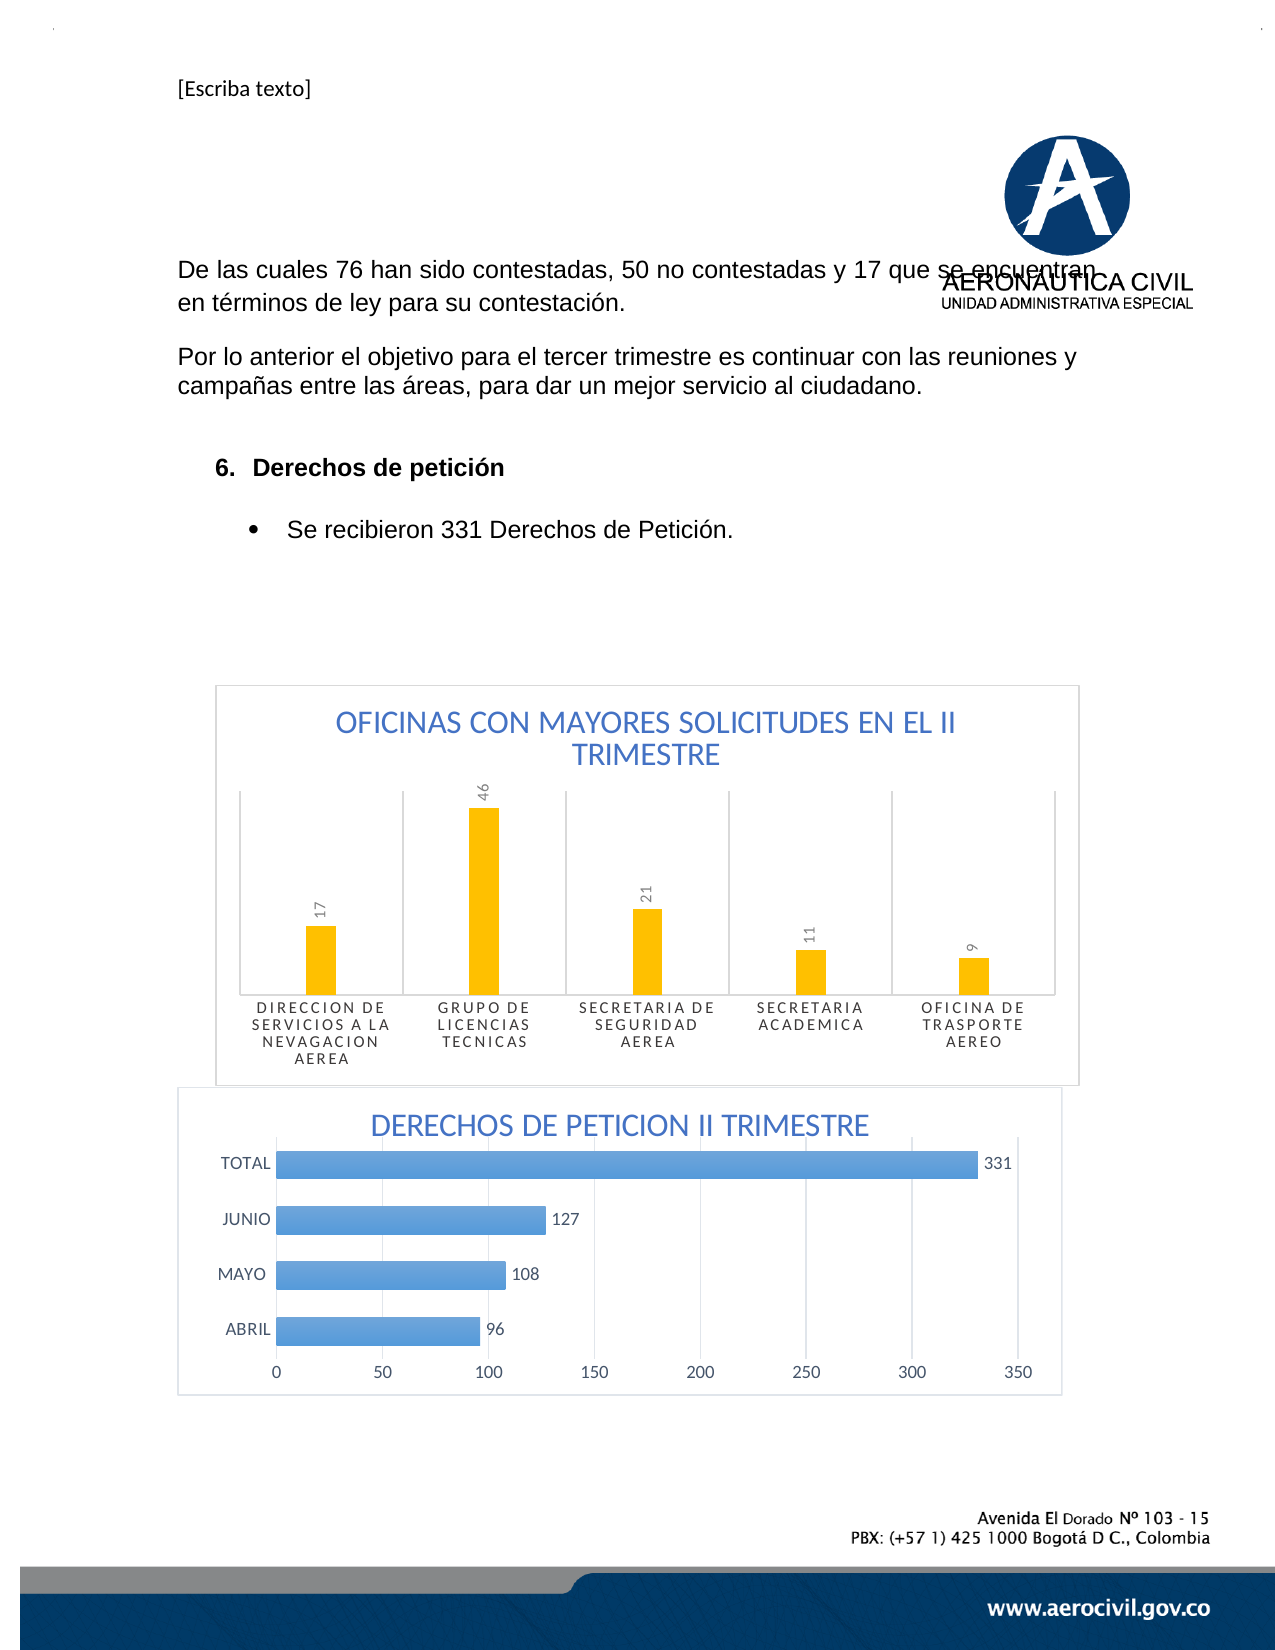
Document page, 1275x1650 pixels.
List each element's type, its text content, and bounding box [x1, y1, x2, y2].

list Se recibieron 331 Derechos de Petición. [249, 515, 1098, 544]
picture [20, 1450, 1275, 1650]
subtitle Derechos de petición [215, 453, 1098, 482]
text De las cuales 76 han sido contestadas, 50 no contestadas y 17 que se encuentran en términos de ley para su contestación. [177, 255, 1098, 317]
text Por lo anterior el objetivo para el tercer trimestre es continuar con las reuniones y campañas entre las áreas, para dar un mejor servicio al ciudadano. [177, 342, 1098, 400]
picture [20, 28, 1275, 324]
